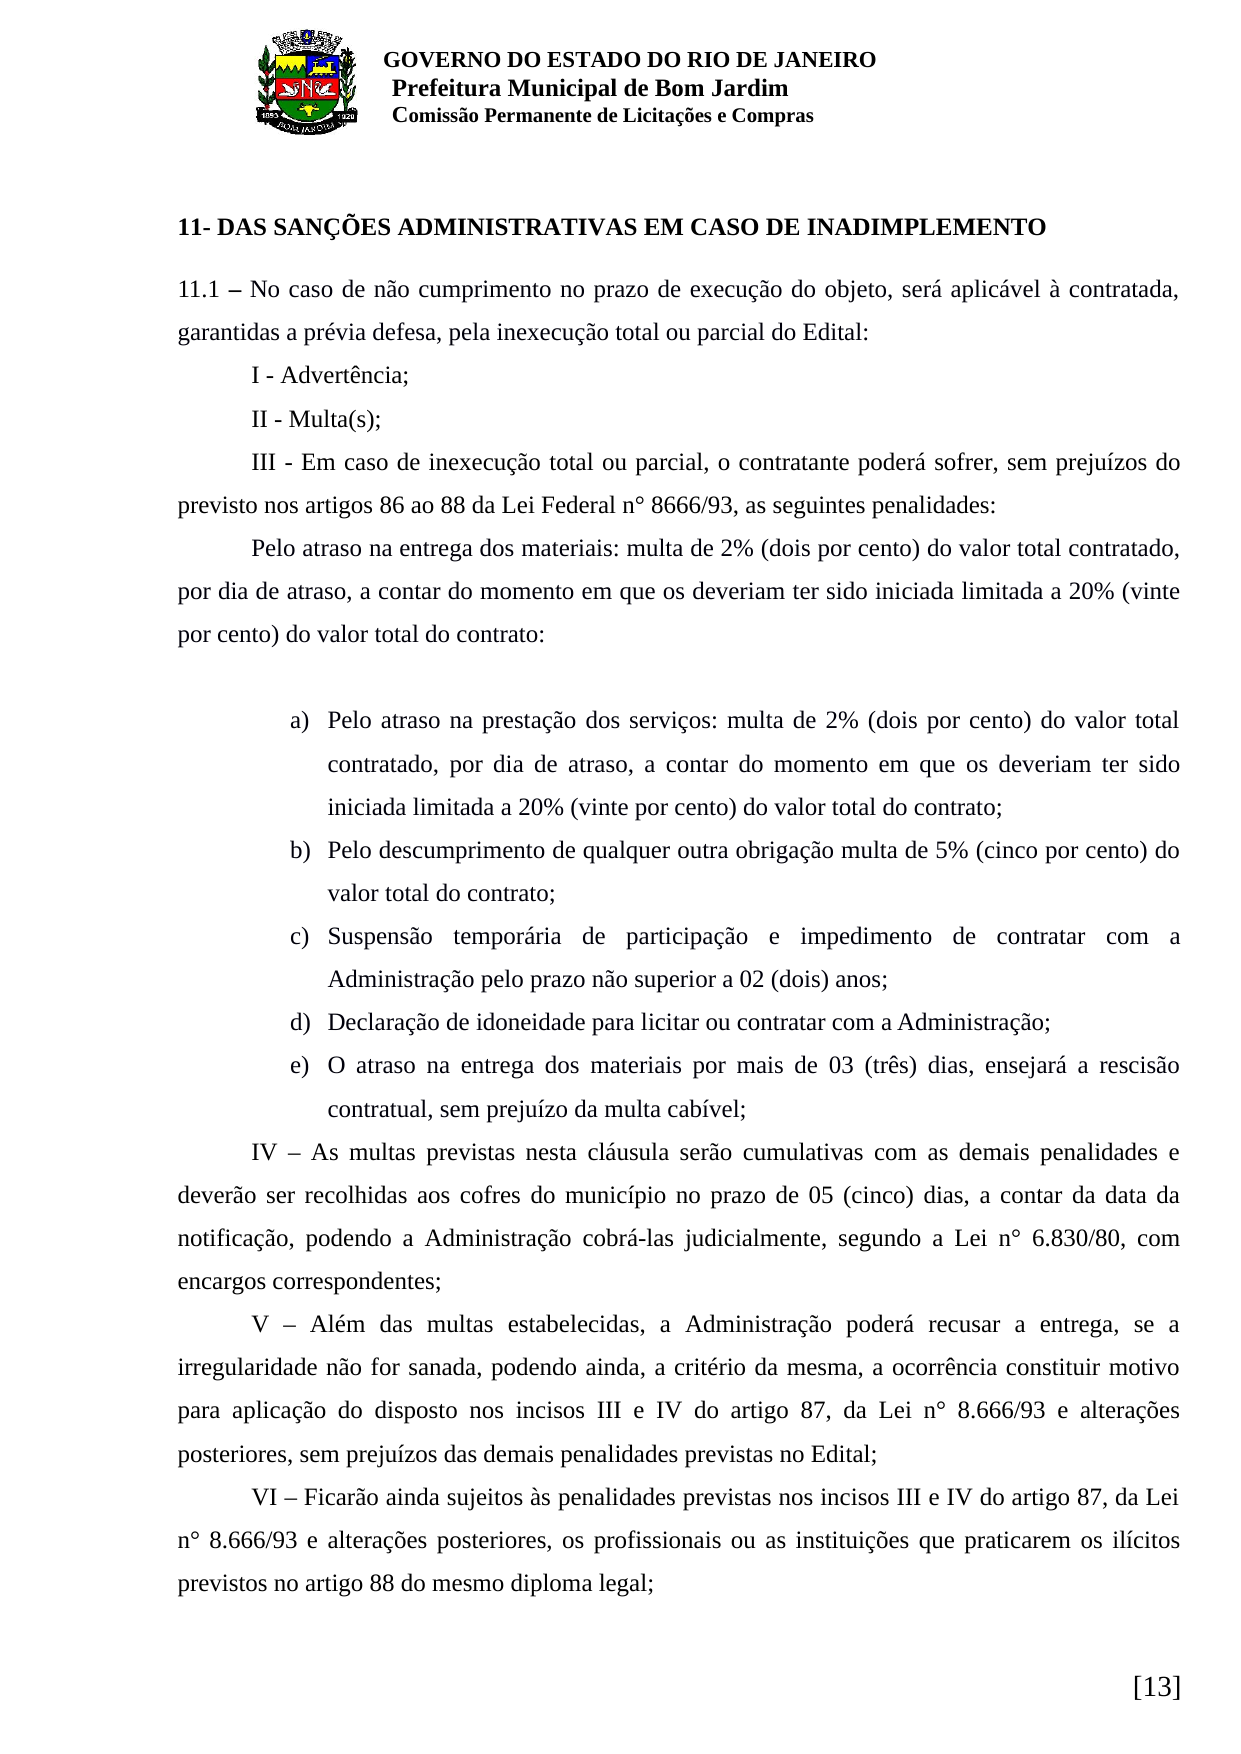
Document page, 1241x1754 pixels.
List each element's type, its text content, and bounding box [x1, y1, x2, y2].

list Pelo atraso na entrega dos materiais: multa de 2% (dois por cento) do valor total contratado, por dia de atraso, a contar do momento em que os deveriam ter sido iniciada limitada a 20% (vinte por cento) do valor total do contrato: [177, 533, 1181, 648]
list 11.1 – No caso de não cumprimento no prazo de execução do objeto, será aplicável à contratada, garantidas a prévia defesa, pela inexecução total ou parcial do Edital: [177, 274, 1181, 346]
text 11- DAS SANÇÕES ADMINISTRATIVAS EM CASO DE INADIMPLEMENTO [177, 212, 1181, 241]
list Pelo atraso na prestação dos serviços: multa de 2% (dois por cento) do valor total contratado, por dia de atraso, a contar do momento em que os deveriam ter sido iniciada limitada a 20% (vinte por cento) do valor total do contrato; [290, 706, 1181, 821]
text V – Além das multas estabelecidas, a Administração poderá recusar a entrega, se a irregularidade não for sanada, podendo ainda, a critério da mesma, a ocorrência constituir motivo para aplicação do disposto nos incisos III e IV do artigo 87, da Lei n° 8.666/93 e alterações posteriores, sem prejuízos das demais penalidades previstas no Edital; [177, 1309, 1181, 1467]
text I - Advertência; [177, 361, 1181, 389]
text II - Multa(s); [177, 404, 1181, 432]
list Pelo descumprimento de qualquer outra obrigação multa de 5% (cinco por cento) do valor total do contrato; [290, 835, 1181, 907]
list Suspensão temporária de participação e impedimento de contratar com a Administração pelo prazo não superior a 02 (dois) anos; [290, 921, 1181, 993]
text III - Em caso de inexecução total ou parcial, o contratante poderá sofrer, sem prejuízos do previsto nos artigos 86 ao 88 da Lei Federal n° 8666/93, as seguintes penalidades: [177, 447, 1181, 519]
list Declaração de idoneidade para licitar ou contratar com a Administração; [290, 1007, 1181, 1036]
text IV – As multas previstas nesta cláusula serão cumulativas com as demais penalidades e deverão ser recolhidas aos cofres do município no prazo de 05 (cinco) dias, a contar da data da notificação, podendo a Administração cobrá-las judicialmente, segundo a Lei n° 6.830/80, com encargos correspondentes; [177, 1137, 1181, 1295]
list O atraso na entrega dos materiais por mais de 03 (três) dias, ensejará a rescisão contratual, sem prejuízo da multa cabível; [290, 1051, 1181, 1122]
text VI – Ficarão ainda sujeitos às penalidades previstas nos incisos III e IV do artigo 87, da Lei n° 8.666/93 e alterações posteriores, os profissionais ou as instituições que praticarem os ilícitos previstos no artigo 88 do mesmo diploma legal; [177, 1482, 1181, 1597]
picture [253, 27, 359, 137]
